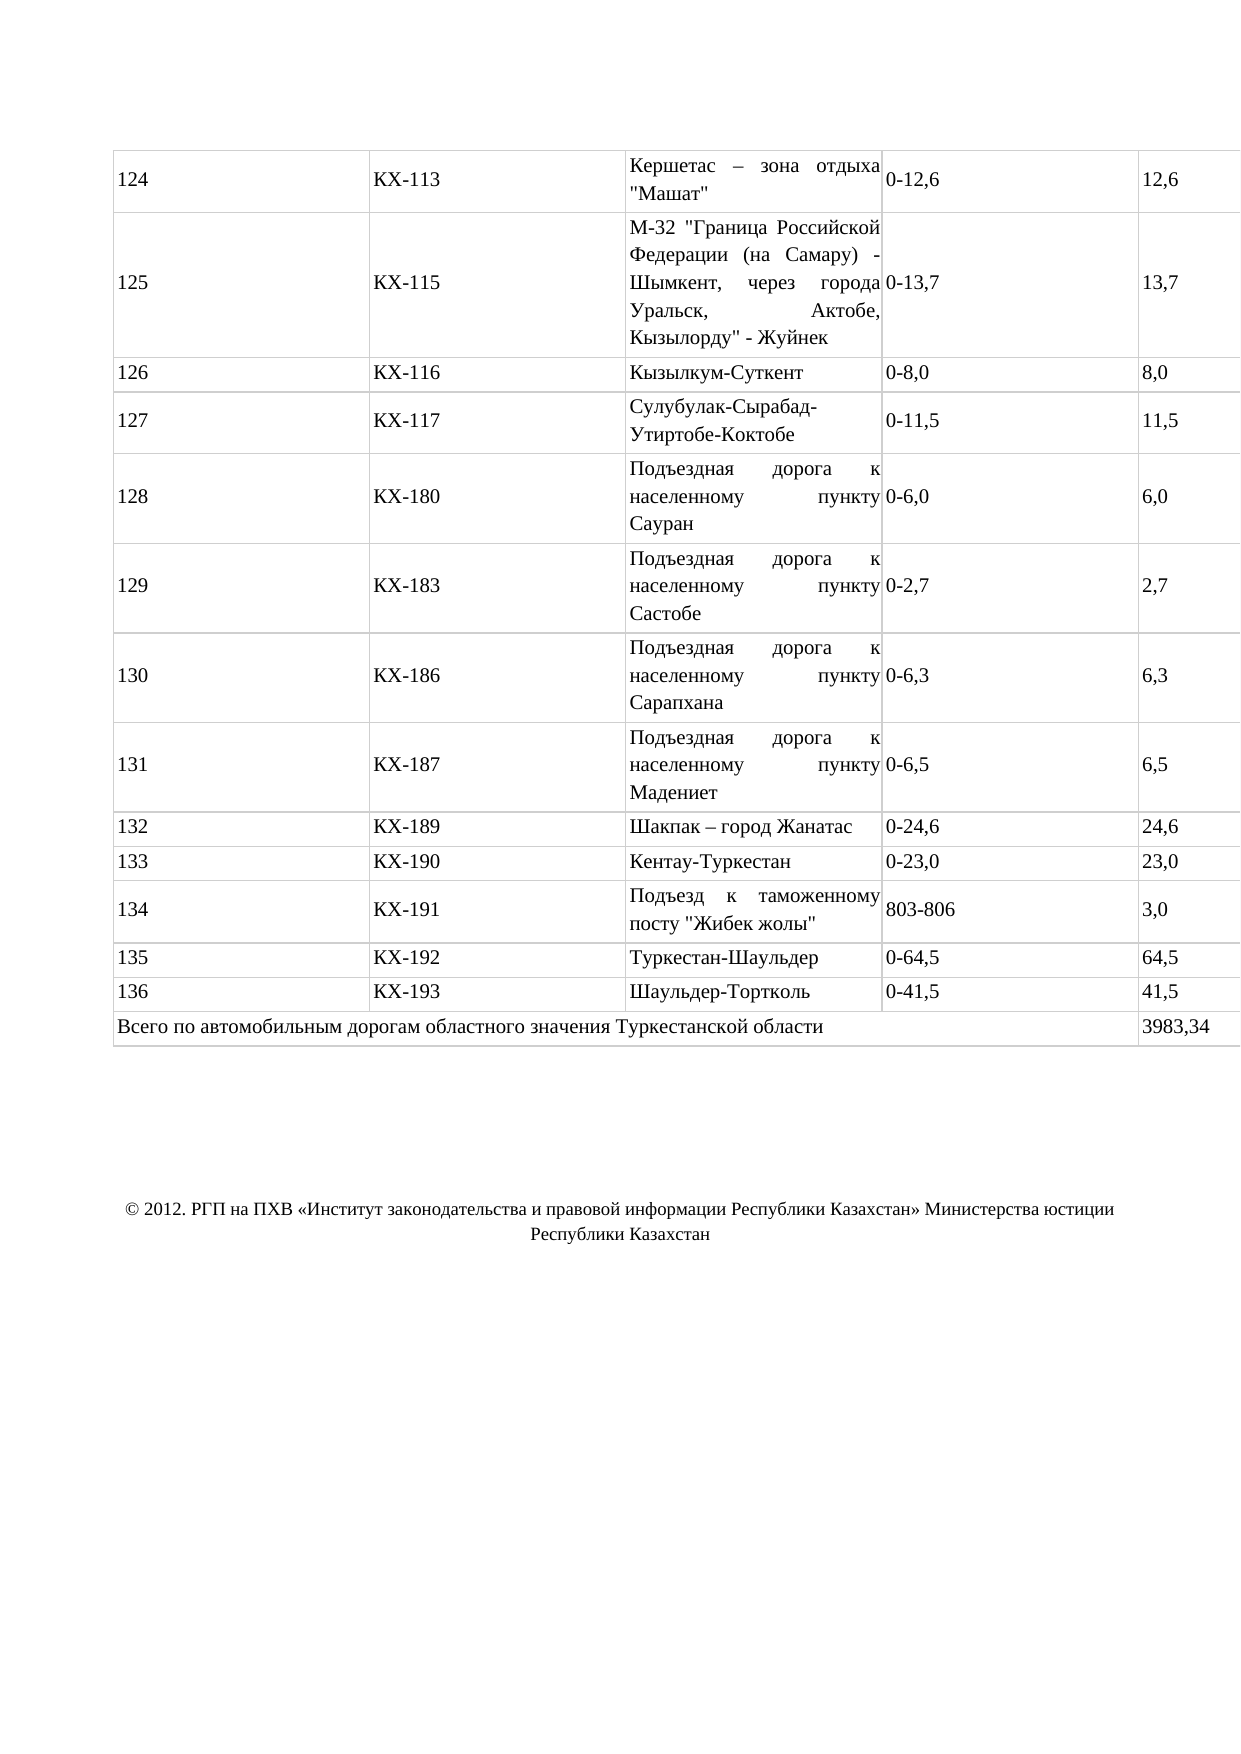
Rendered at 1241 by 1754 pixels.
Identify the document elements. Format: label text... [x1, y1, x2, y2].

table_cell КХ-113 [370, 151, 625, 212]
table_cell КХ-193 [370, 978, 625, 1011]
table_cell КХ-191 [370, 881, 625, 942]
table_cell 6,5 [1139, 723, 1240, 811]
table_cell КХ-192 [370, 944, 625, 977]
table_cell Подъездная дорога к населенному пункту Састобе [626, 544, 881, 632]
table_cell Кершетас – зона отдыха "Машат" [626, 151, 881, 212]
table_cell 131 [114, 723, 369, 811]
table_cell 125 [114, 213, 369, 357]
table_cell 11,5 [1139, 393, 1240, 453]
table_cell 0-24,6 [883, 813, 1138, 846]
table_cell 2,7 [1139, 544, 1240, 632]
table_cell 64,5 [1139, 944, 1240, 977]
table_cell КХ-183 [370, 544, 625, 632]
table_cell 3,0 [1139, 881, 1240, 942]
table_cell Подъездная дорога к населенному пункту Сауран [626, 454, 881, 543]
table_cell 24,6 [1139, 813, 1240, 846]
table_cell 13,7 [1139, 213, 1240, 357]
table_cell КХ-186 [370, 634, 625, 722]
table_cell Кызылкум-Суткент [626, 358, 881, 391]
table_cell 0-12,6 [883, 151, 1138, 212]
table_cell 134 [114, 881, 369, 942]
table_cell 0-64,5 [883, 944, 1138, 977]
table_cell 127 [114, 393, 369, 453]
table_cell КХ-116 [370, 358, 625, 391]
table_cell Подъездная дорога к населенному пункту Мадениет [626, 723, 881, 811]
table_cell 803-806 [883, 881, 1138, 942]
table_cell 126 [114, 358, 369, 391]
table_cell Шаульдер-Тортколь [626, 978, 881, 1011]
table_cell 3983,34 [1139, 1012, 1240, 1045]
table_cell Туркестан-Шаульдер [626, 944, 881, 977]
table_cell 132 [114, 813, 369, 846]
table_cell 0-6,5 [883, 723, 1138, 811]
table_cell 0-2,7 [883, 544, 1138, 632]
table_cell 135 [114, 944, 369, 977]
table_cell Кентау-Туркестан [626, 847, 881, 880]
table_cell КХ-187 [370, 723, 625, 811]
table_cell Сулубулак-Сырабад-Утиртобе-Коктобе [626, 393, 881, 453]
table_cell 41,5 [1139, 978, 1240, 1011]
table_cell КХ-115 [370, 213, 625, 357]
text © 2012. РГП на ПХВ «Институт законодательства и правовой информации Республики Казахстан» Министерства юстиции Республики Казахстан [112, 1198, 1128, 1244]
table_cell 0-11,5 [883, 393, 1138, 453]
table_cell КХ-189 [370, 813, 625, 846]
table_cell 129 [114, 544, 369, 632]
table_cell КХ-117 [370, 393, 625, 453]
table_cell 23,0 [1139, 847, 1240, 880]
table_cell Подъездная дорога к населенному пункту Сарапхана [626, 634, 881, 722]
table_cell 128 [114, 454, 369, 543]
table_cell 12,6 [1139, 151, 1240, 212]
table_cell Всего по автомобильным дорогам областного значения Туркестанской области [114, 1012, 1138, 1045]
table_cell 0-6,0 [883, 454, 1138, 543]
table_cell М-32 "Граница Российской Федерации (на Самару) - Шымкент, через города Уральск, Актобе, Кызылорду" - Жуйнек [626, 213, 881, 357]
table_cell КХ-190 [370, 847, 625, 880]
table_cell 136 [114, 978, 369, 1011]
table_cell 0-41,5 [883, 978, 1138, 1011]
table_cell 124 [114, 151, 369, 212]
table_cell Шакпак – город Жанатас [626, 813, 881, 846]
table_cell Подъезд к таможенному посту "Жибек жолы" [626, 881, 881, 942]
table_cell 8,0 [1139, 358, 1240, 391]
table_cell 133 [114, 847, 369, 880]
table_cell 6,0 [1139, 454, 1240, 543]
table_cell 0-8,0 [883, 358, 1138, 391]
table_cell 0-13,7 [883, 213, 1138, 357]
table_cell 0-23,0 [883, 847, 1138, 880]
table_cell 130 [114, 634, 369, 722]
table_cell КХ-180 [370, 454, 625, 543]
table_cell 6,3 [1139, 634, 1240, 722]
table_cell 0-6,3 [883, 634, 1138, 722]
